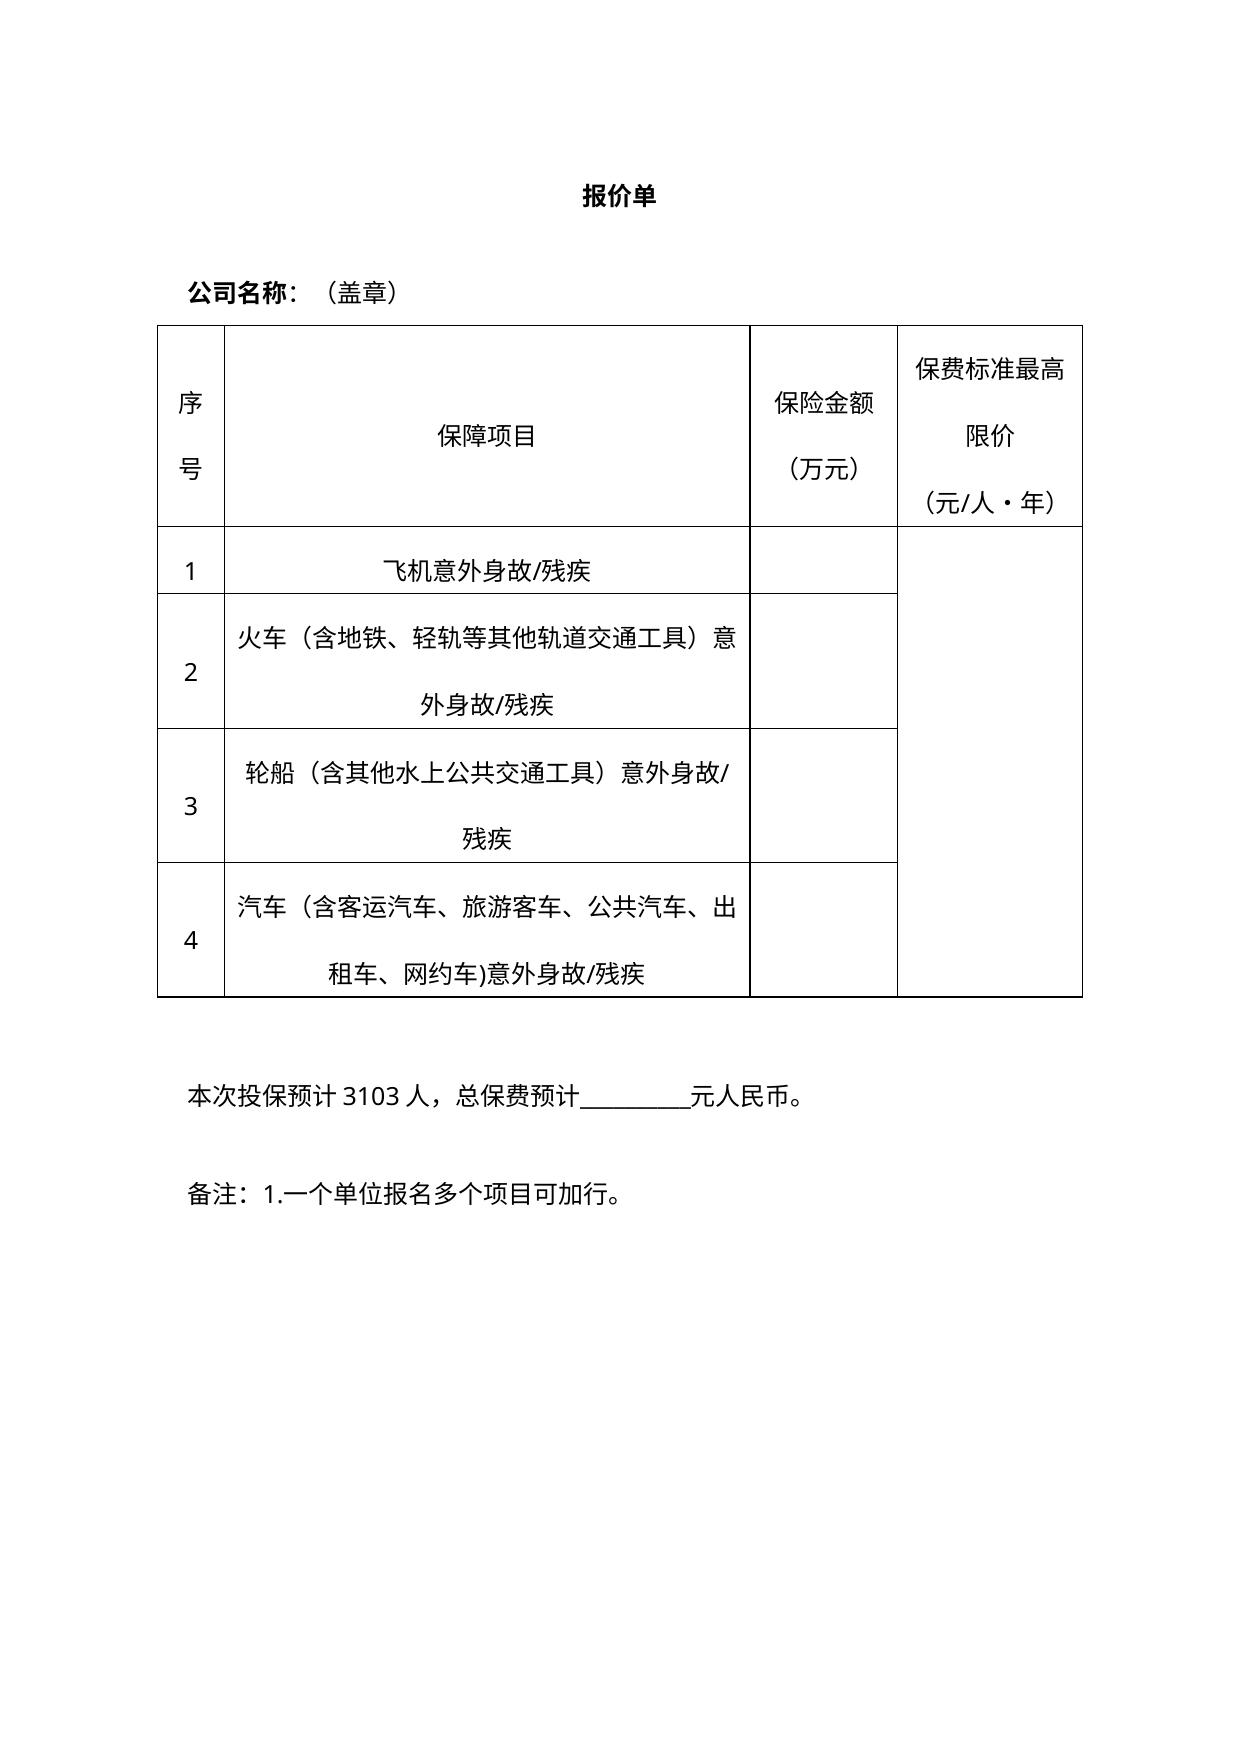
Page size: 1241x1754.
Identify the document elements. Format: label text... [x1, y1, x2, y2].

table_header 保障项目 [225, 326, 749, 526]
text 本次投保预计3103人，总保费预计__________元人民币。 [187, 1062, 1053, 1127]
table_cell [751, 527, 897, 593]
table_cell 2 [158, 594, 224, 728]
table_cell 3 [158, 729, 224, 862]
table_header 保费标准最高限价 （元/人•年） [898, 326, 1082, 526]
table_cell 汽车（含客运汽车、旅游客车、公共汽车、出租车、网约车)意外身故/残疾 [225, 863, 749, 996]
table_header 保险金额 （万元） [751, 326, 897, 526]
table_cell [751, 594, 897, 728]
table_cell 1 [158, 527, 224, 593]
text 公司名称：（盖章） [187, 259, 1053, 324]
table_cell 飞机意外身故/残疾 [225, 527, 749, 593]
text 备注：1.一个单位报名多个项目可加行。 [187, 1160, 1053, 1225]
table_header 序号 [158, 326, 224, 526]
table_cell [751, 729, 897, 862]
table_cell 火车（含地铁、轻轨等其他轨道交通工具）意外身故/残疾 [225, 594, 749, 728]
table_cell [898, 527, 1082, 996]
table_cell [751, 863, 897, 996]
table_cell 4 [158, 863, 224, 996]
text 报价单 [187, 162, 1053, 227]
table_cell 轮船（含其他水上公共交通工具）意外身故/残疾 [225, 729, 749, 862]
